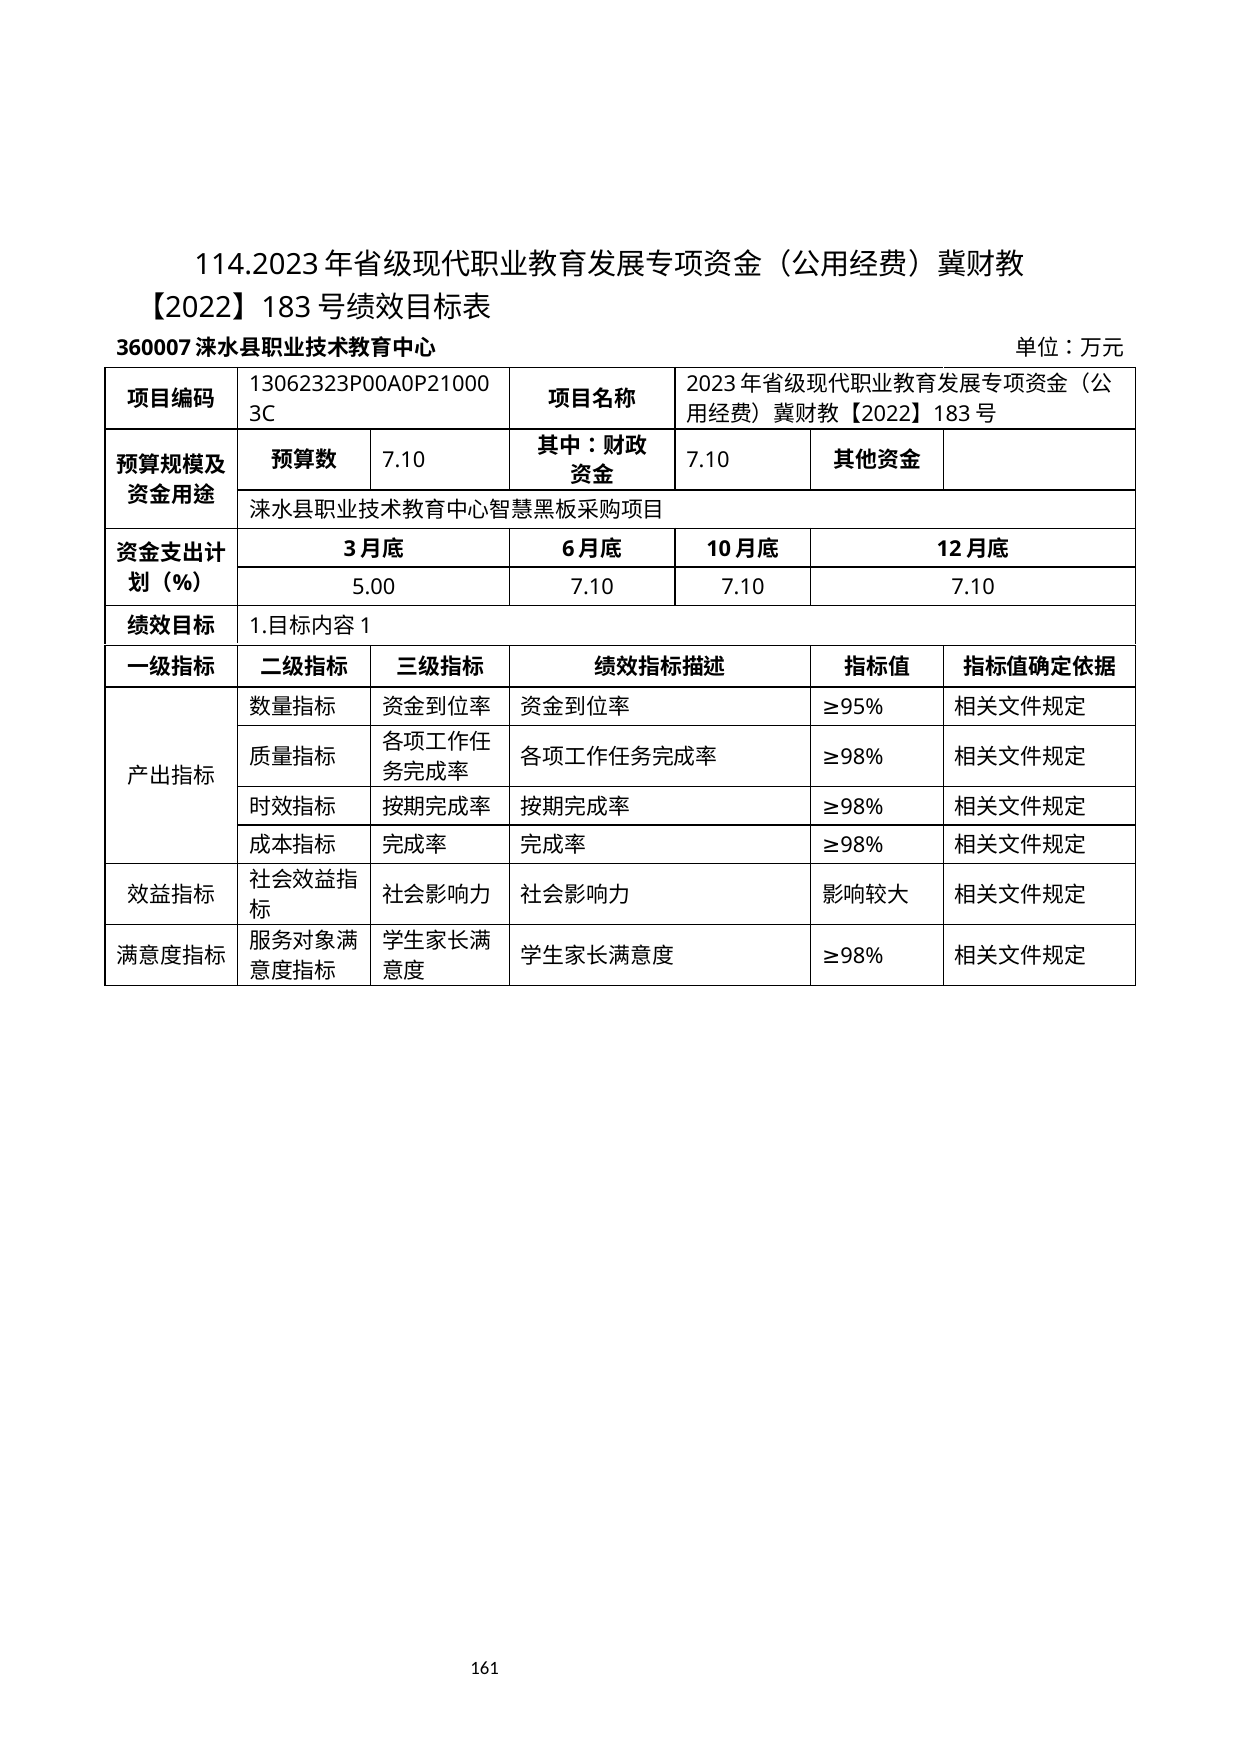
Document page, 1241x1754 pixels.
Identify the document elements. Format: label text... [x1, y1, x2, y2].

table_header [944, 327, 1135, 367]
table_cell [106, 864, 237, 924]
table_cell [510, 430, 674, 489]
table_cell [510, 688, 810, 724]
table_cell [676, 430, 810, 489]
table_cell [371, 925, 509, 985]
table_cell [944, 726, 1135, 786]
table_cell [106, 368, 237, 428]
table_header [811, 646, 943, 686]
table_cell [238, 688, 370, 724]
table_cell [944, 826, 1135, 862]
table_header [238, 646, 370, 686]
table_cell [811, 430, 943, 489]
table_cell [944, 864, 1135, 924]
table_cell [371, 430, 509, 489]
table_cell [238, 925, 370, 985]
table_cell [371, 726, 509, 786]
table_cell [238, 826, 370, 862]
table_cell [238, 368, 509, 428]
text 114.2023年省级现代职业教育发展专项资金（公用经费）冀财教【2022】183号绩效目标表 [136, 241, 1104, 326]
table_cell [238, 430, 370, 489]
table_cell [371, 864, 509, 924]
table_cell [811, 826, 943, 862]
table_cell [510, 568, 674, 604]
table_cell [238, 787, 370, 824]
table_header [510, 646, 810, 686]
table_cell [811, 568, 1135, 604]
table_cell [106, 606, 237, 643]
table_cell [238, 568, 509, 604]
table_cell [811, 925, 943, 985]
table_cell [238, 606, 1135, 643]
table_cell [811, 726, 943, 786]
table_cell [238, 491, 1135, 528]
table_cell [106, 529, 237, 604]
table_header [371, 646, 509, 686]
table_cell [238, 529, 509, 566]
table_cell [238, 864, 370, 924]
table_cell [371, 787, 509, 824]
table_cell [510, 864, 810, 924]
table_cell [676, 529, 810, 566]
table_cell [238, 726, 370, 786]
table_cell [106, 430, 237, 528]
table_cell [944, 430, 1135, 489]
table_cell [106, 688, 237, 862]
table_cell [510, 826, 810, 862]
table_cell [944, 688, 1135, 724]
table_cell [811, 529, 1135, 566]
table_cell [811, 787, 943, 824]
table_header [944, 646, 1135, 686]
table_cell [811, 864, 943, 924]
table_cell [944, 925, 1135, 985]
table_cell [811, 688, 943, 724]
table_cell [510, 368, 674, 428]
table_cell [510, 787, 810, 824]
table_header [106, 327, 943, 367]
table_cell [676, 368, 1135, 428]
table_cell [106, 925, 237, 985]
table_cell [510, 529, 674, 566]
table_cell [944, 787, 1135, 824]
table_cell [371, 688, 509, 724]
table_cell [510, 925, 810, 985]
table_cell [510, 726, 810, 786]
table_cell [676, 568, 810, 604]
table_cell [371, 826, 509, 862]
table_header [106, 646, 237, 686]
